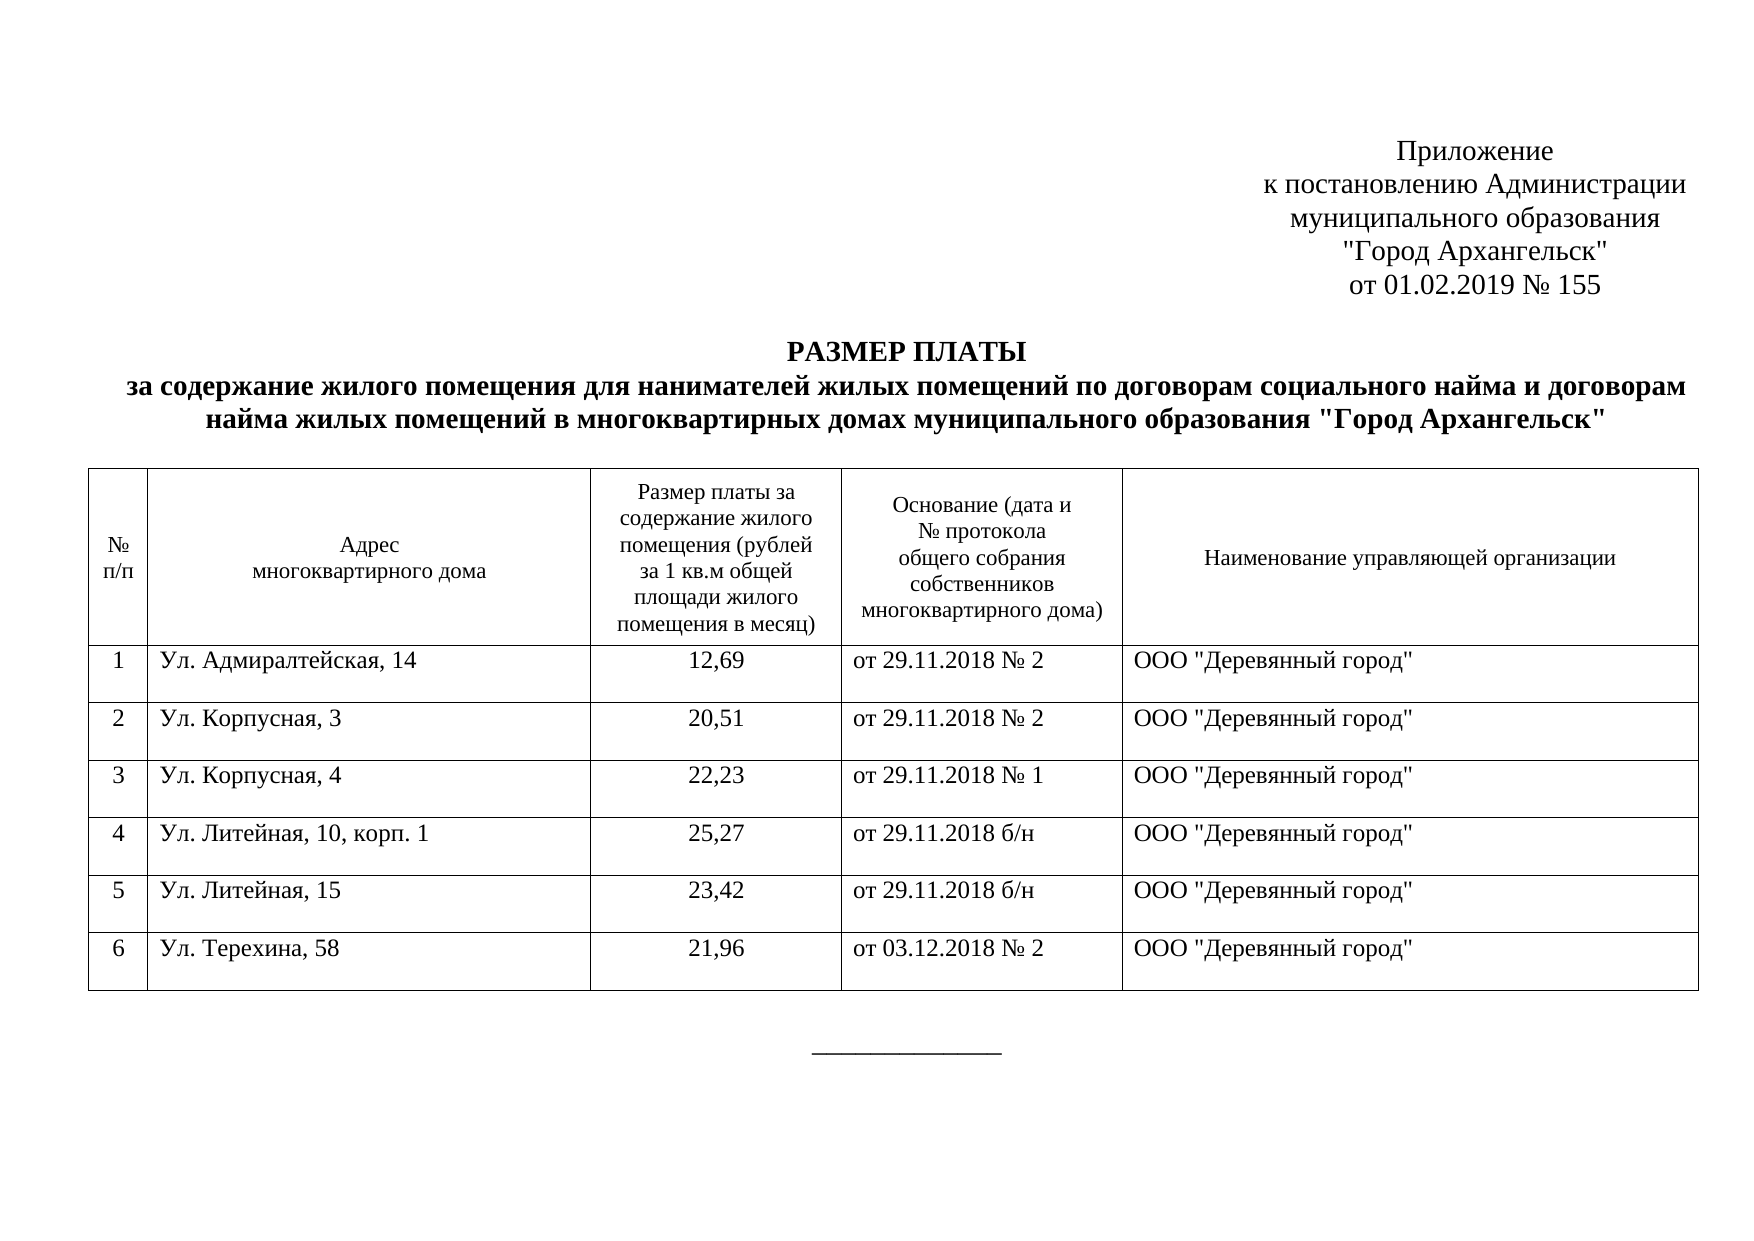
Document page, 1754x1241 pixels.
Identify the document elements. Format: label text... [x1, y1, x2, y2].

table_cell ООО "Деревянный город" [1123, 818, 1698, 874]
text _____________ [118, 1024, 1695, 1058]
table_cell 4 [89, 818, 147, 874]
table_cell 20,51 [591, 703, 841, 759]
table_cell от 29.11.2018 б/н [842, 818, 1122, 874]
table_cell 12,69 [591, 646, 841, 702]
text РАЗМЕР ПЛАТЫ [118, 334, 1695, 368]
table_cell ООО "Деревянный город" [1123, 876, 1698, 932]
table_cell от 29.11.2018 № 2 [842, 646, 1122, 702]
table_cell от 03.12.2018 № 2 [842, 933, 1122, 989]
table_cell 25,27 [591, 818, 841, 874]
table_header № п/п [89, 469, 147, 644]
table_header Основание (дата и № протокола общего собрания собственников многоквартирного дома) [842, 469, 1122, 644]
table_cell 22,23 [591, 761, 841, 817]
table_cell ООО "Деревянный город" [1123, 933, 1698, 989]
table_cell ООО "Деревянный город" [1123, 761, 1698, 817]
table_cell Ул. Терехина, 58 [148, 933, 590, 989]
table_cell от 29.11.2018 б/н [842, 876, 1122, 932]
table_cell от 29.11.2018 № 1 [842, 761, 1122, 817]
table_cell Ул. Литейная, 10, корп. 1 [148, 818, 590, 874]
text за содержание жилого помещения для нанимателей жилых помещений по договорам социального найма и договорам найма жилых помещений в многоквартирных домах муниципального образования "Город Архангельск" [118, 368, 1695, 435]
table_cell ООО "Деревянный город" [1123, 703, 1698, 759]
table_cell Ул. Корпусная, 4 [148, 761, 590, 817]
table_cell от 29.11.2018 № 2 [842, 703, 1122, 759]
table_header Адрес многоквартирного дома [148, 469, 590, 644]
table_cell 23,42 [591, 876, 841, 932]
table_cell ООО "Деревянный город" [1123, 646, 1698, 702]
text Приложение [1255, 133, 1695, 166]
table_cell 1 [89, 646, 147, 702]
table_cell 21,96 [591, 933, 841, 989]
table_header Размер платы за содержание жилого помещения (рублей за 1 кв.м общей площади жилого помещения в месяц) [591, 469, 841, 644]
text к постановлению Администрации [1255, 166, 1695, 200]
table_cell Ул. Адмиралтейская, 14 [148, 646, 590, 702]
text муниципального образования [1255, 200, 1695, 233]
table_cell 5 [89, 876, 147, 932]
table_header Наименование управляющей организации [1123, 469, 1698, 644]
table_cell 6 [89, 933, 147, 989]
table_cell 2 [89, 703, 147, 759]
table_cell Ул. Литейная, 15 [148, 876, 590, 932]
text от 01.02.2019 № 155 [1255, 267, 1695, 301]
table_cell Ул. Корпусная, 3 [148, 703, 590, 759]
table_cell 3 [89, 761, 147, 817]
text "Город Архангельск" [1255, 233, 1695, 267]
